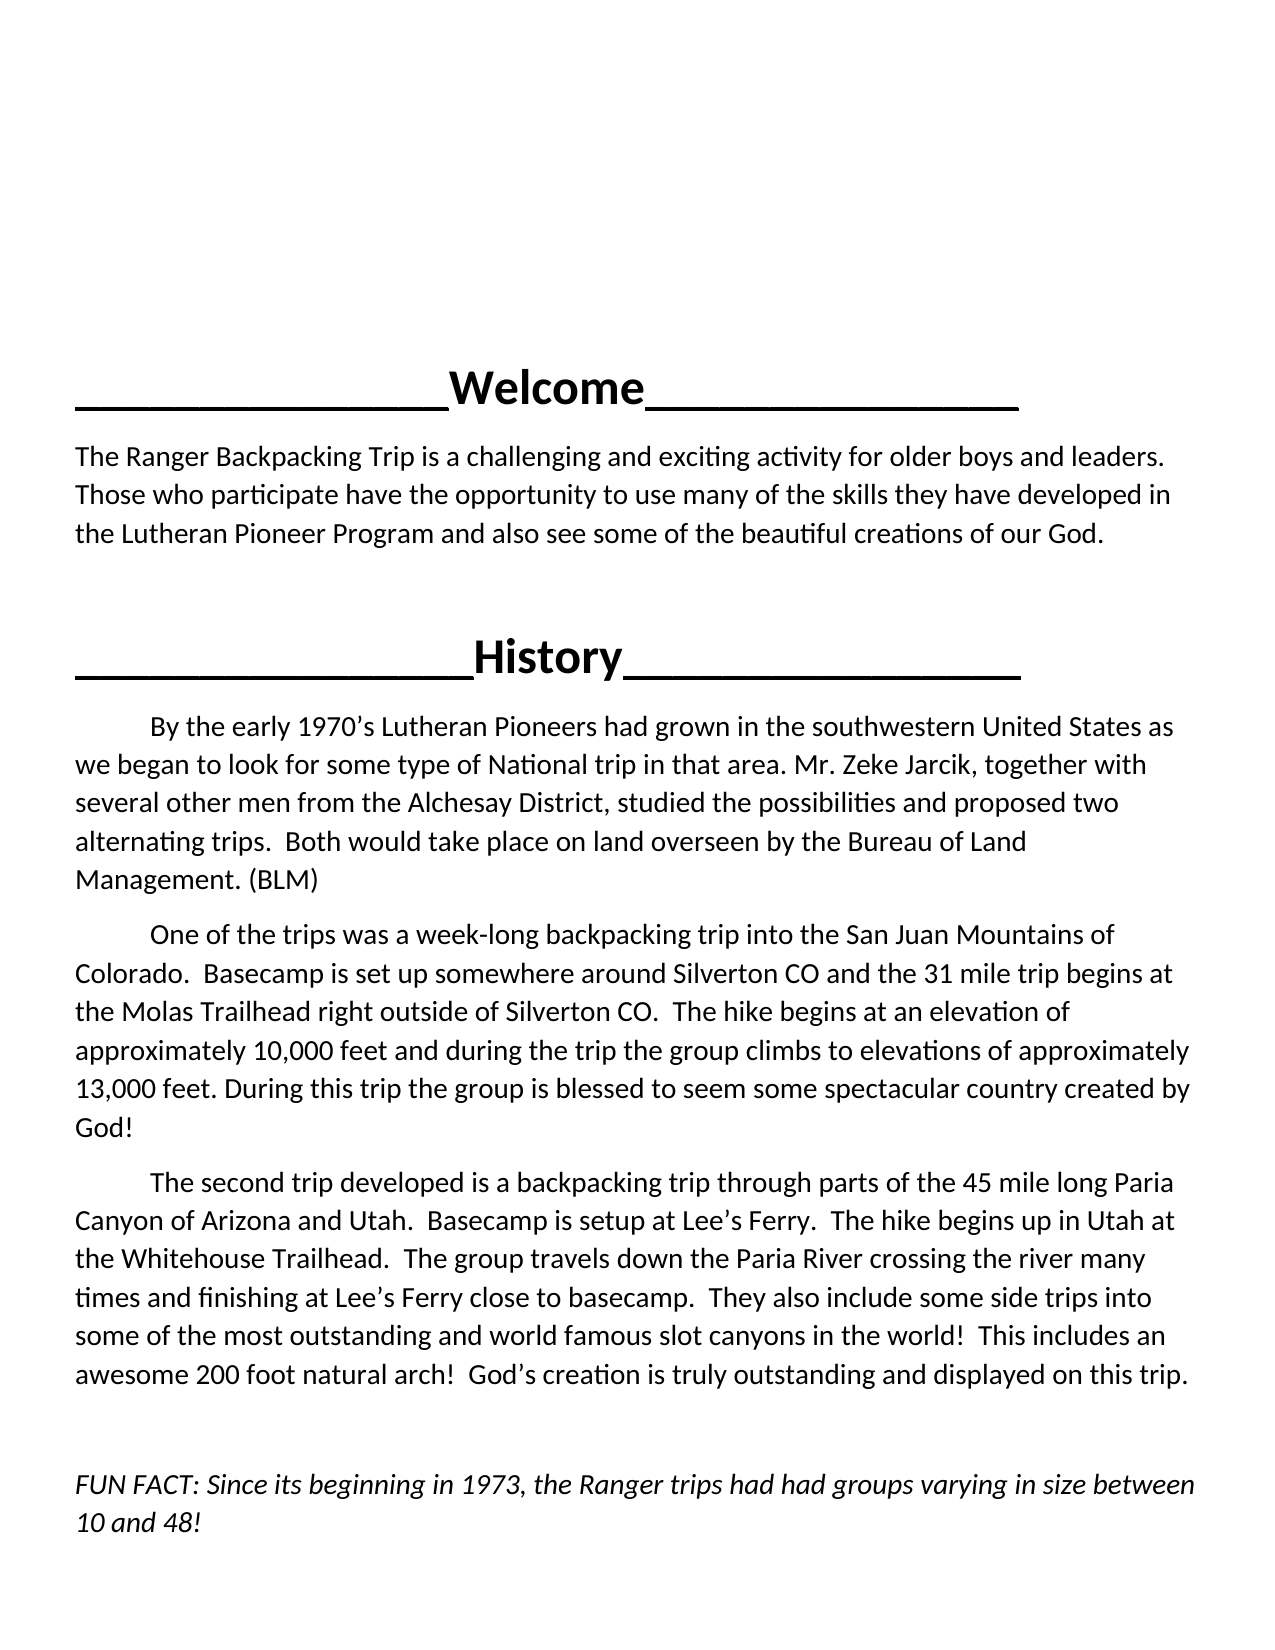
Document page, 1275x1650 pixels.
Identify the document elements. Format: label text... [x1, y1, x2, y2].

text The Ranger Backpacking Trip is a challenging and exciting activity for older boys and leaders. Those who participate have the opportunity to use many of the skills they have developed in the Lutheran Pioneer Program and also see some of the beautiful creations of our God. [75, 438, 1200, 551]
text FUN FACT: Since its beginning in 1973, the Ranger trips had had groups varying in size between 10 and 48! [75, 1466, 1200, 1540]
text ________________History________________ [75, 625, 1200, 686]
text _______________Welcome_______________ [75, 356, 1200, 417]
text One of the trips was a week-long backpacking trip into the San Juan Mountains of Colorado. Basecamp is set up somewhere around Silverton CO and the 31 mile trip begins at the Molas Trailhead right outside of Silverton CO. The hike begins at an elevation of approximately 10,000 feet and during the trip the group climbs to elevations of approximately 13,000 feet. During this trip the group is blessed to seem some spectacular country created by God! [75, 916, 1200, 1144]
text The second trip developed is a backpacking trip through parts of the 45 mile long Paria Canyon of Arizona and Utah. Basecamp is setup at Lee’s Ferry. The hike begins up in Utah at the Whitehouse Trailhead. The group travels down the Paria River crossing the river many times and finishing at Lee’s Ferry close to basecamp. They also include some side trips into some of the most outstanding and world famous slot canyons in the world! This includes an awesome 200 foot natural arch! God’s creation is truly outstanding and displayed on this trip. [75, 1164, 1200, 1392]
text By the early 1970’s Lutheran Pioneers had grown in the southwestern United States as we began to look for some type of National trip in that area. Mr. Zeke Jarcik, together with several other men from the Alchesay District, studied the possibilities and proposed two alternating trips. Both would take place on land overseen by the Bureau of Land Management. (BLM) [75, 708, 1200, 897]
